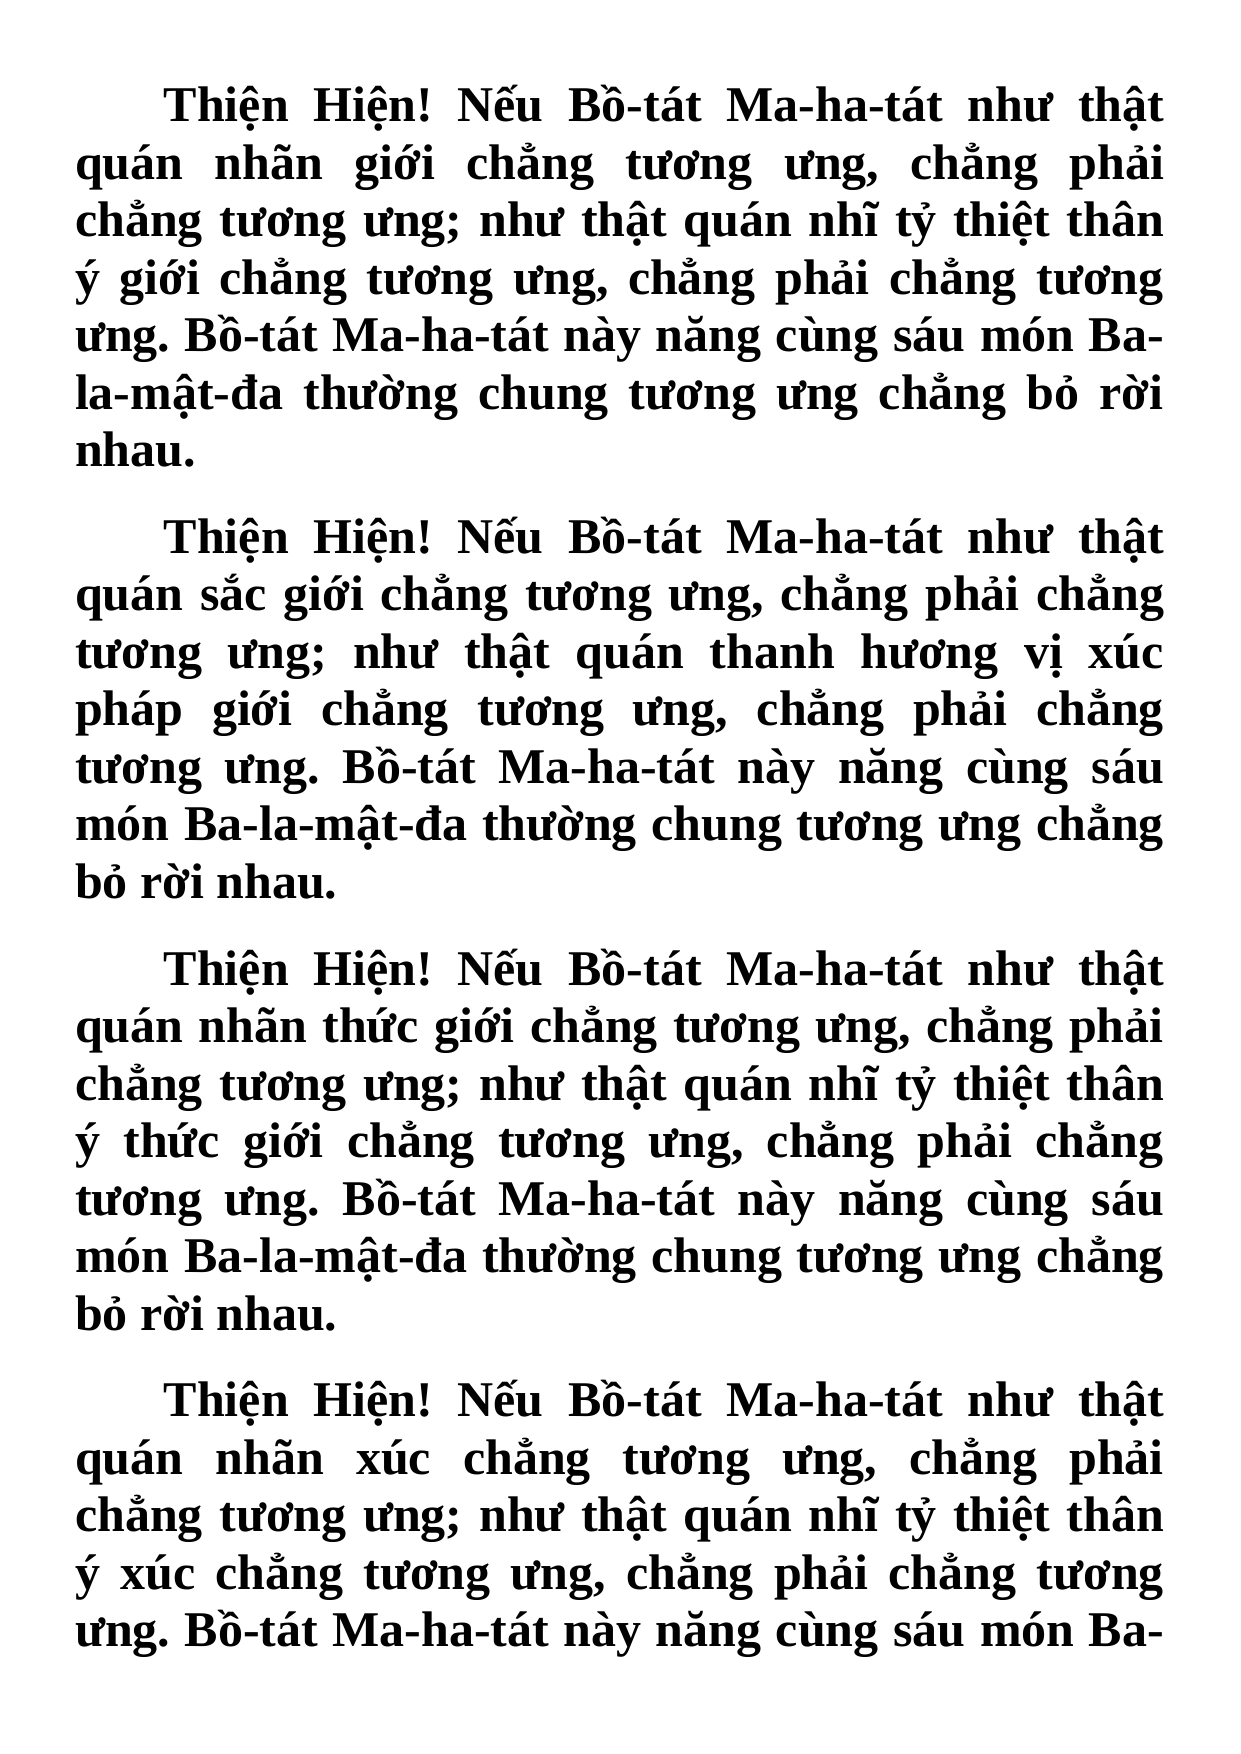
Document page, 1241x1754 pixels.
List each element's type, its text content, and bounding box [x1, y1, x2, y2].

text Thiện Hiện! Nếu Bồ-tát Ma-ha-tát như thật quán nhãn giới chẳng tương ưng, chẳng phải chẳng tương ưng; như thật quán nhĩ tỷ thiệt thân ý giới chẳng tương ưng, chẳng phải chẳng tương ưng. Bồ-tát Ma-ha-tát này năng cùng sáu món Ba-la-mật-đa thường chung tương ưng chẳng bỏ rời nhau. [75, 75, 1165, 477]
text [75, 1370, 1165, 1657]
text Thiện Hiện! Nếu Bồ-tát Ma-ha-tát như thật quán sắc giới chẳng tương ưng, chẳng phải chẳng tương ưng; như thật quán thanh hương vị xúc pháp giới chẳng tương ưng, chẳng phải chẳng tương ưng. Bồ-tát Ma-ha-tát này năng cùng sáu món Ba-la-mật-đa thường chung tương ưng chẳng bỏ rời nhau. [75, 507, 1165, 909]
text Thiện Hiện! Nếu Bồ-tát Ma-ha-tát như thật quán nhãn thức giới chẳng tương ưng, chẳng phải chẳng tương ưng; như thật quán nhĩ tỷ thiệt thân ý thức giới chẳng tương ưng, chẳng phải chẳng tương ưng. Bồ-tát Ma-ha-tát này năng cùng sáu món Ba-la-mật-đa thường chung tương ưng chẳng bỏ rời nhau. [75, 938, 1165, 1341]
